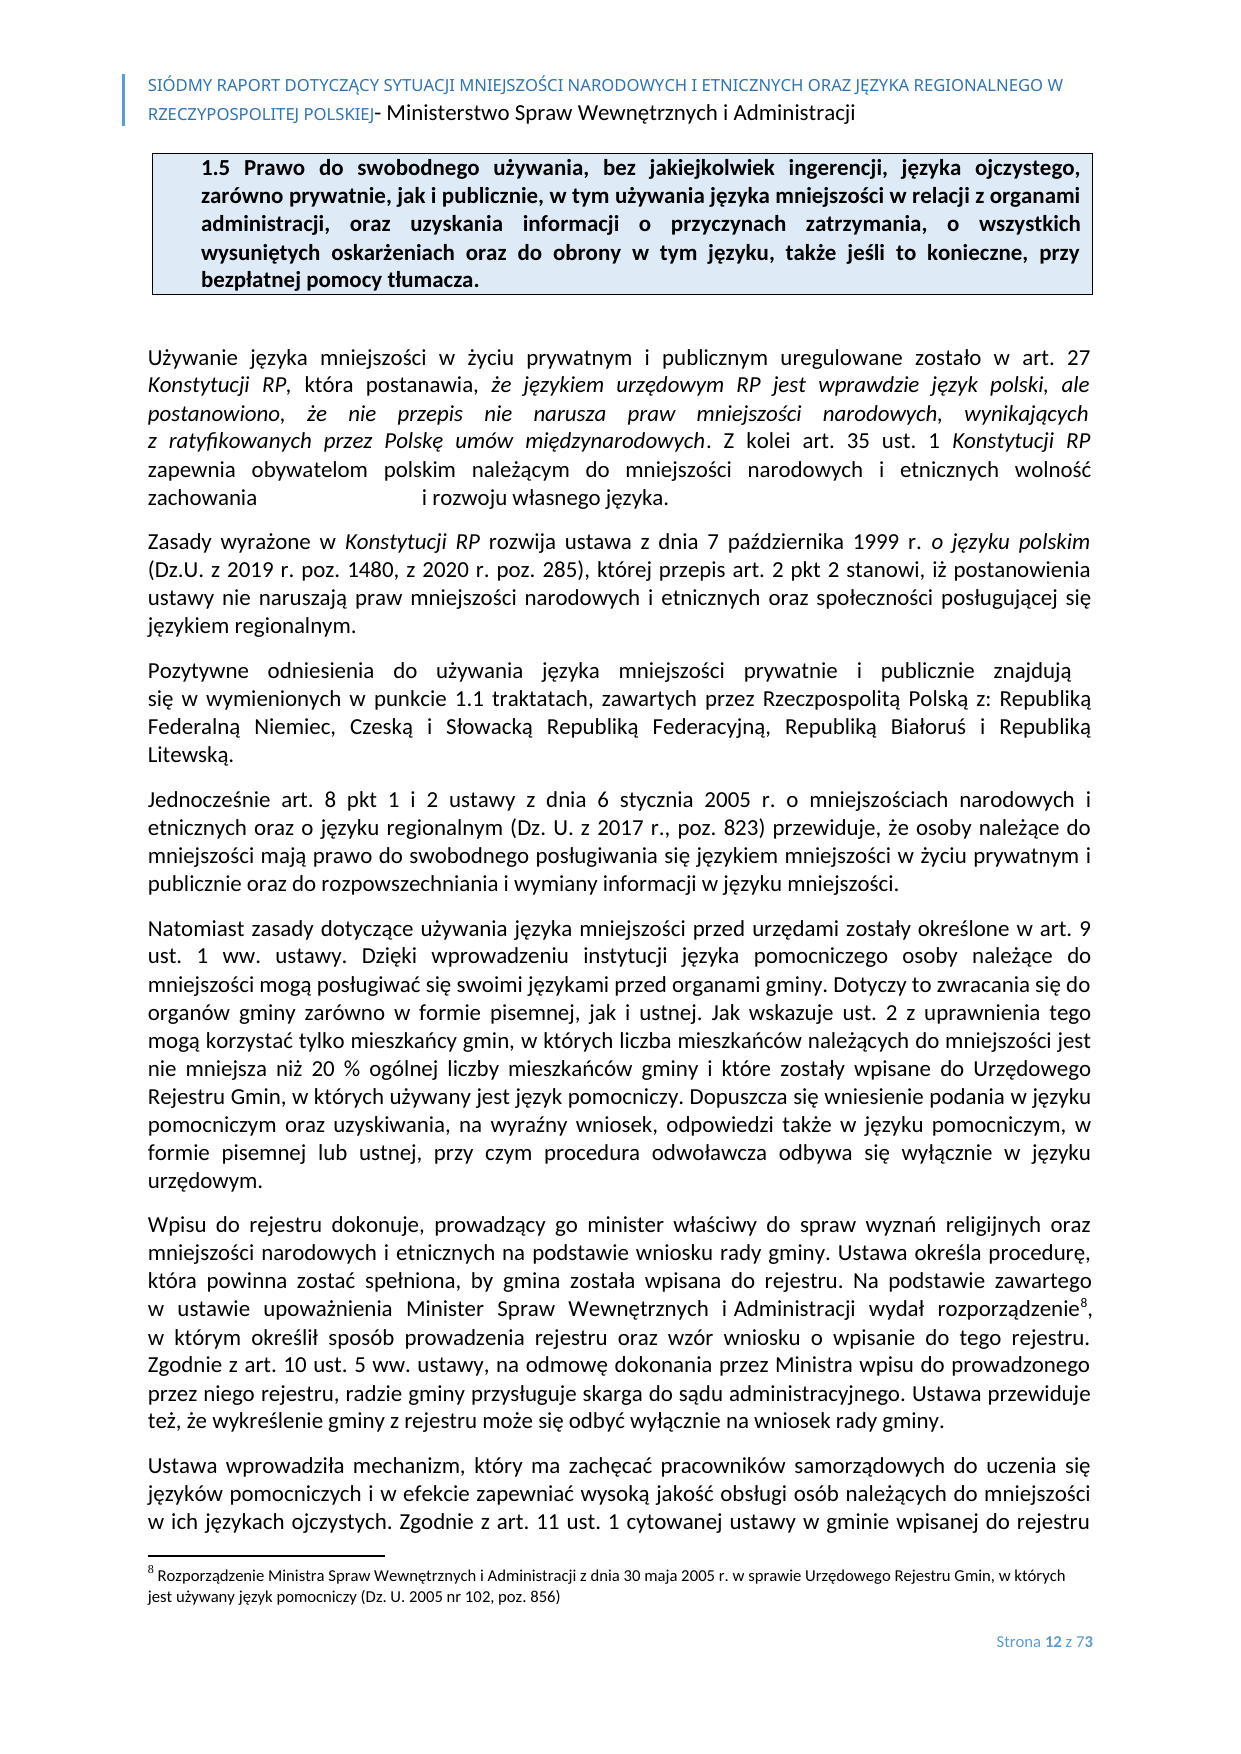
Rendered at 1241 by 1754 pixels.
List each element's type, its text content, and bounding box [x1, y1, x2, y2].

text Jednocześnie art. 8 pkt 1 i 2 ustawy z dnia 6 stycznia 2005 r. o mniejszościach narodowych i etnicznych oraz o języku regionalnym (Dz. U. z 2017 r., poz. 823) przewiduje, że osoby należące do mniejszości mają prawo do swobodnego posługiwania się językiem mniejszości w życiu prywatnym i publicznie oraz do rozpowszechniania i wymiany informacji w języku mniejszości. [148, 785, 1093, 897]
table_header 1.5 Prawo do swobodnego używania, bez jakiejkolwiek ingerencji, języka ojczystego, zarówno prywatnie, jak i publicznie, w tym używania języka mniejszości w relacji z organami administracji, oraz uzyskania informacji o przyczynach zatrzymania, o wszystkich wysuniętych oskarżeniach oraz do obrony w tym języku, także jeśli to konieczne, przy bezpłatnej pomocy tłumacza. [153, 154, 1092, 294]
text Używanie języka mniejszości w życiu prywatnym i publicznym uregulowane zostało w art. 27 Konstytucji RP, która postanawia, że językiem urzędowym RP jest wprawdzie język polski, ale postanowiono, że nie przepis nie narusza praw mniejszości narodowych, wynikających z ratyfikowanych przez Polskę umów międzynarodowych. Z kolei art. 35 ust. 1 Konstytucji RP zapewnia obywatelom polskim należącym do mniejszości narodowych i etnicznych wolność zachowania i rozwoju własnego języka. [148, 343, 1093, 511]
text Zasady wyrażone w Konstytucji RP rozwija ustawa z dnia 7 października 1999 r. o języku polskim (Dz.U. z 2019 r. poz. 1480, z 2020 r. poz. 285), której przepis art. 2 pkt 2 stanowi, iż postanowienia ustawy nie naruszają praw mniejszości narodowych i etnicznych oraz społeczności posługującej się językiem regionalnym. [148, 527, 1093, 639]
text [148, 1451, 1093, 1535]
text Pozytywne odniesienia do używania języka mniejszości prywatnie i publicznie znajdują się w wymienionych w punkcie 1.1 traktatach, zawartych przez Rzeczpospolitą Polską z: Republiką Federalną Niemiec, Czeską i Słowacką Republiką Federacyjną, Republiką Białoruś i Republiką Litewską. [148, 656, 1093, 768]
text Natomiast zasady dotyczące używania języka mniejszości przed urzędami zostały określone w art. 9 ust. 1 ww. ustawy. Dzięki wprowadzeniu instytucji języka pomocniczego osoby należące do mniejszości mogą posługiwać się swoimi językami przed organami gminy. Dotyczy to zwracania się do organów gminy zarówno w formie pisemnej, jak i ustnej. Jak wskazuje ust. 2 z uprawnienia tego mogą korzystać tylko mieszkańcy gmin, w których liczba mieszkańców należących do mniejszości jest nie mniejsza niż 20 % ogólnej liczby mieszkańców gminy i które zostały wpisane do Urzędowego Rejestru Gmin, w których używany jest język pomocniczy. Dopuszcza się wniesienie podania w języku pomocniczym oraz uzyskiwania, na wyraźny wniosek, odpowiedzi także w języku pomocniczym, w formie pisemnej lub ustnej, przy czym procedura odwoławcza odbywa się wyłącznie w języku urzędowym. [148, 914, 1093, 1194]
text Wpisu do rejestru dokonuje, prowadzący go minister właściwy do spraw wyznań religijnych oraz mniejszości narodowych i etnicznych na podstawie wniosku rady gminy. Ustawa określa procedurę, która powinna zostać spełniona, by gmina została wpisana do rejestru. Na podstawie zawartego w ustawie upoważnienia Minister Spraw Wewnętrznych i Administracji wydał rozporządzenie, w którym określił sposób prowadzenia rejestru oraz wzór wniosku o wpisanie do tego rejestru. Zgodnie z art. 10 ust. 5 ww. ustawy, na odmowę dokonania przez Ministra wpisu do prowadzonego przez niego rejestru, radzie gminy przysługuje skarga do sądu administracyjnego. Ustawa przewiduje też, że wykreślenie gminy z rejestru może się odbyć wyłącznie na wniosek rady gminy. [148, 1211, 1093, 1435]
